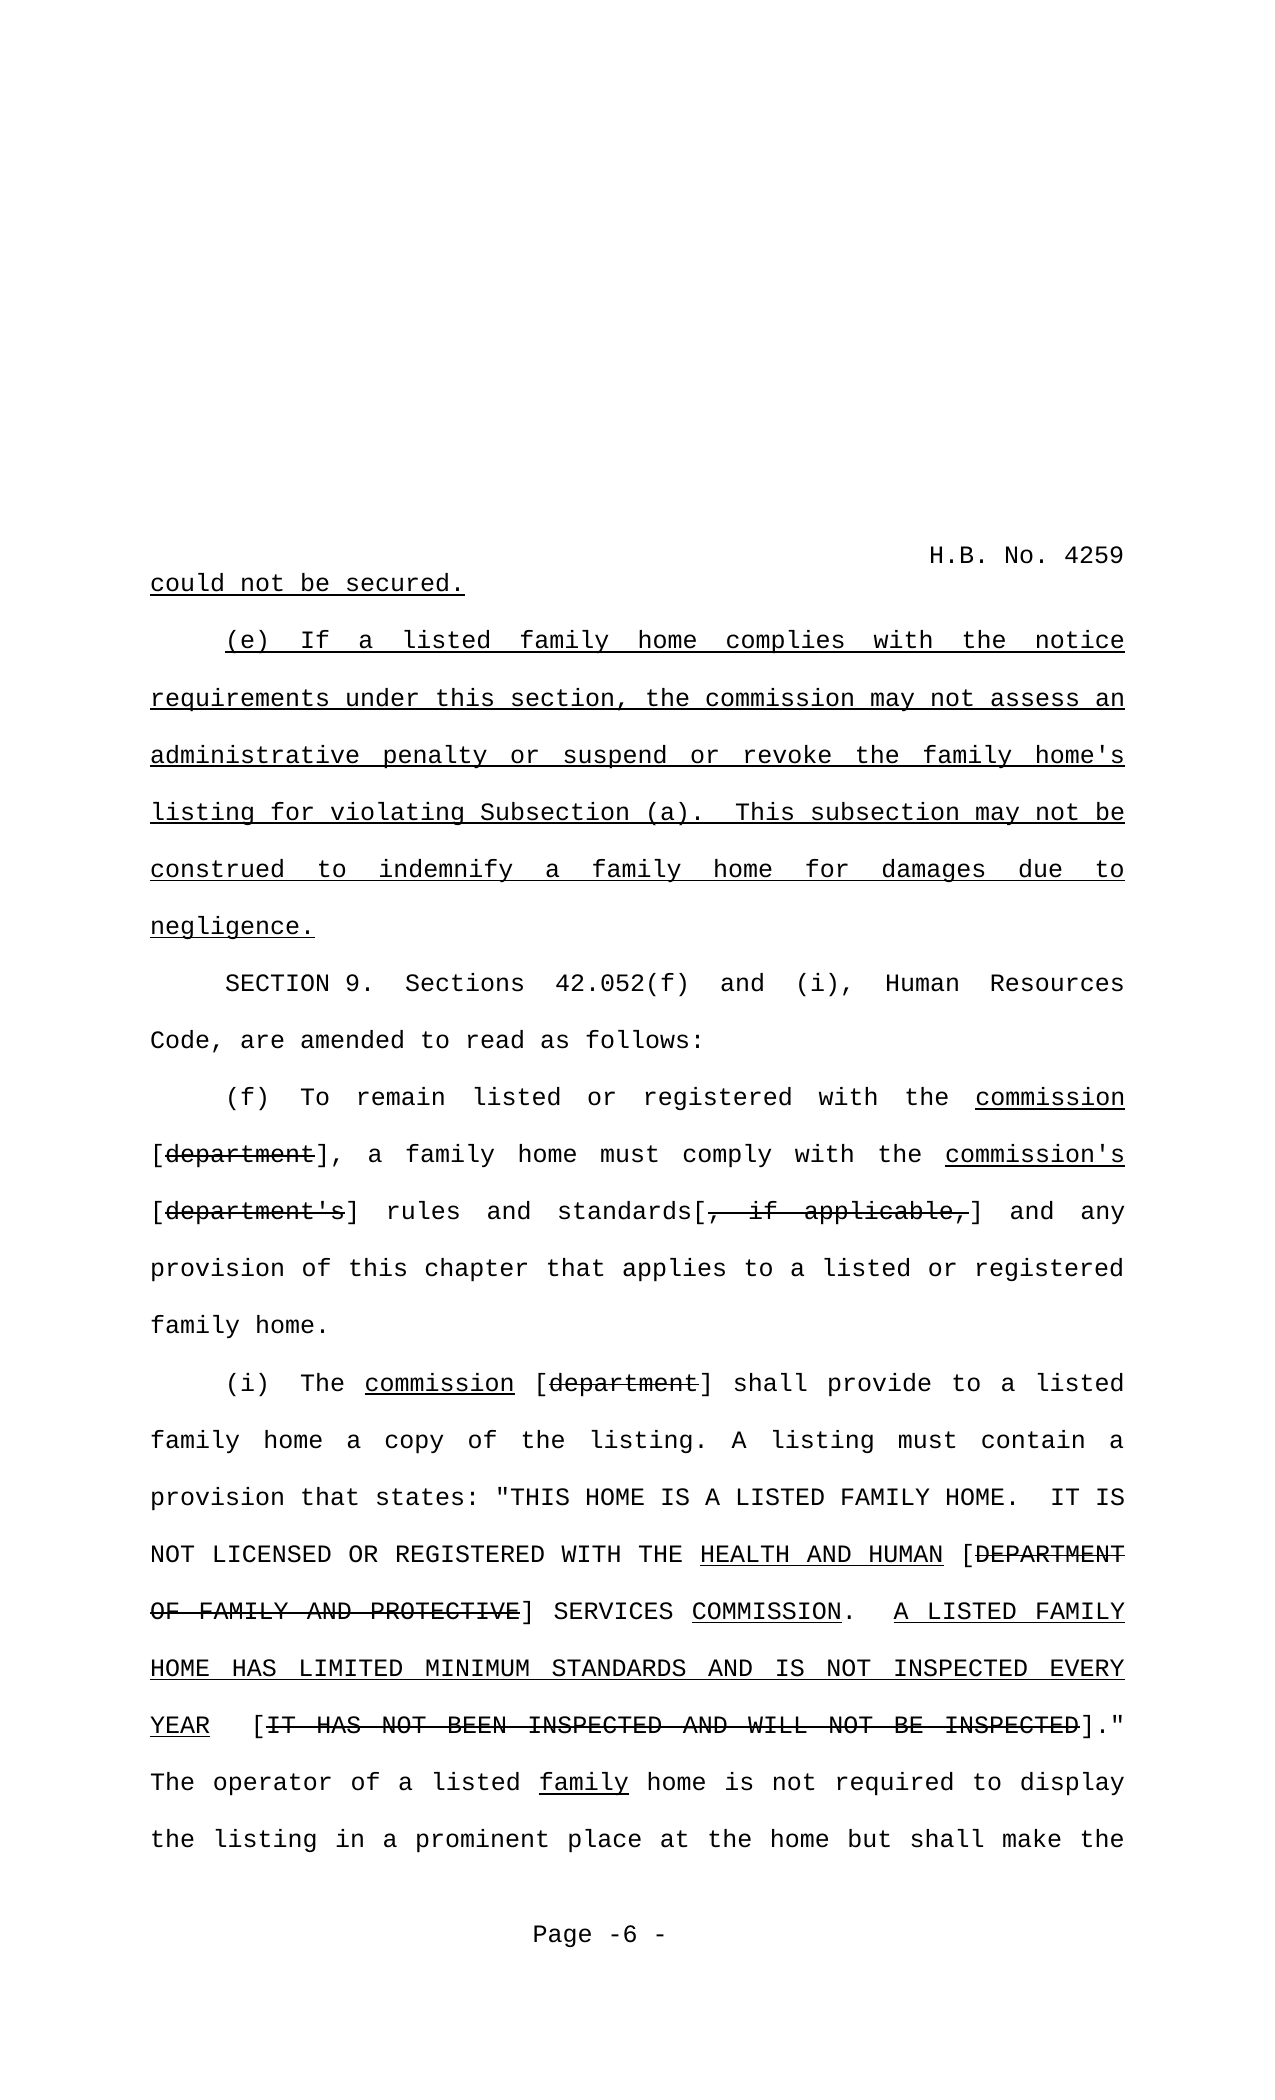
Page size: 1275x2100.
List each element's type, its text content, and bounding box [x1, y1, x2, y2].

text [150, 1680, 1125, 1855]
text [150, 571, 1125, 599]
text (e) If a listed family home complies with the notice requirements under this section, the commission may not assess an administrative penalty or suspend or revoke the family home's listing for violating Subsection (a). This subsection may not be construed to indemnify a family home for damages due to negligence. [150, 881, 1125, 942]
text (e) If a listed family home complies with the notice requirements under this section, the commission may not assess an administrative penalty or suspend or revoke the family home's listing for violating Subsection (a). This subsection may not be construed to indemnify a family home for damages due to negligence. [150, 824, 1125, 880]
text SECTION 9. Sections 42.052(f) and (i), Human Resources Code, are amended to read as follows: [150, 970, 1125, 1056]
text (f) To remain listed or registered with the commission [department], a family home must comply with the commission's [department's] rules and standards[, if applicable,] and any provision of this chapter that applies to a listed or registered family home. [150, 1084, 1125, 1341]
text (e) If a listed family home complies with the notice requirements under this section, the commission may not assess an administrative penalty or suspend or revoke the family home's listing for violating Subsection (a). This subsection may not be construed to indemnify a family home for damages due to negligence. [150, 767, 1125, 822]
text (e) If a listed family home complies with the notice requirements under this section, the commission may not assess an administrative penalty or suspend or revoke the family home's listing for violating Subsection (a). This subsection may not be construed to indemnify a family home for damages due to negligence. [150, 710, 1125, 765]
text (e) If a listed family home complies with the notice requirements under this section, the commission may not assess an administrative penalty or suspend or revoke the family home's listing for violating Subsection (a). This subsection may not be construed to indemnify a family home for damages due to negligence. [150, 628, 1125, 708]
